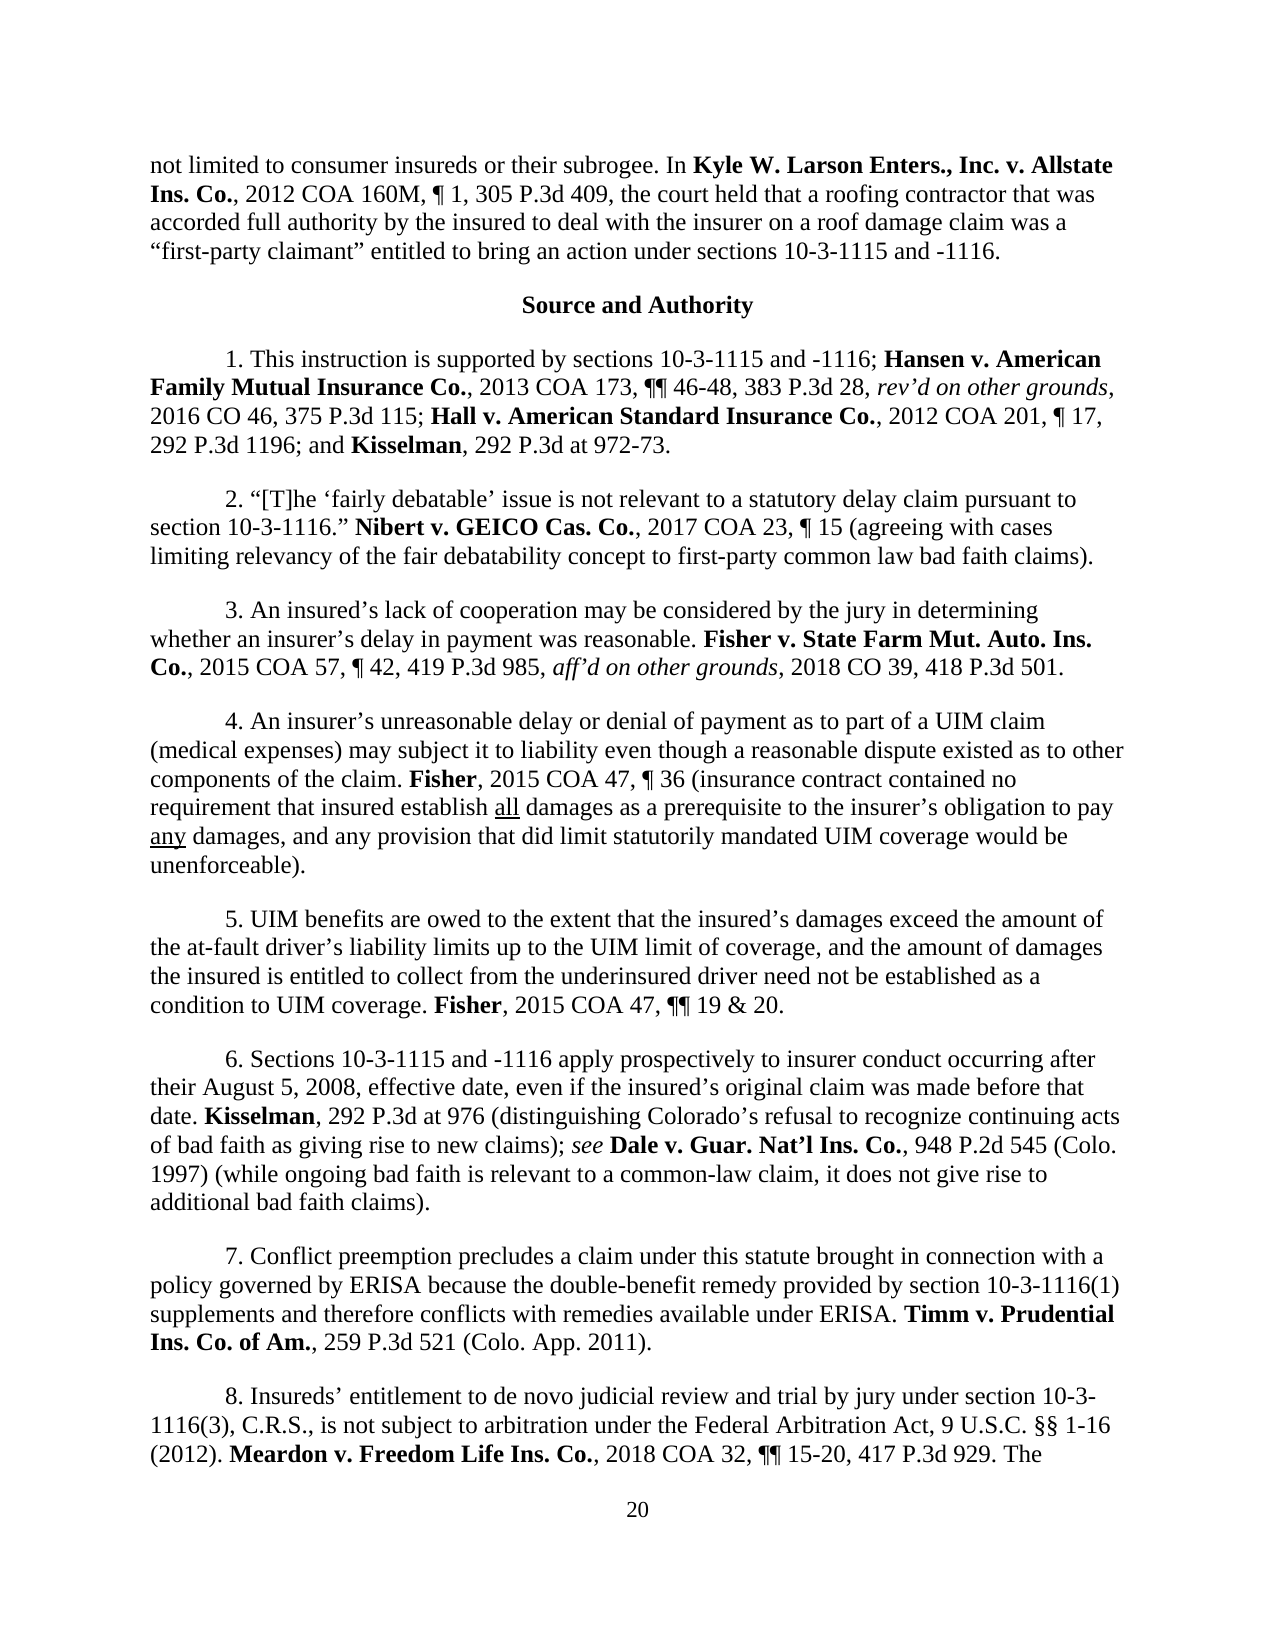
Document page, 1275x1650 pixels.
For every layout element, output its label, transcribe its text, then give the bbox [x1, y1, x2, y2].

text 7. Conflict preemption precludes a claim under this statute brought in connection with a policy governed by ERISA because the double-benefit remedy provided by section 10-3-1116(1) supplements and therefore conflicts with remedies available under ERISA. Timm v. Prudential Ins. Co. of Am., 259 P.3d 521 (Colo. App. 2011). [150, 1241, 1125, 1356]
text 3. An insured’s lack of cooperation may be considered by the jury in determining whether an insurer’s delay in payment was reasonable. Fisher v. State Farm Mut. Auto. Ins. Co., 2015 COA 57, ¶ 42, 419 P.3d 985, aff’d on other grounds, 2018 CO 39, 418 P.3d 501. [150, 595, 1125, 681]
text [150, 1381, 1125, 1467]
text Source and Authority [150, 290, 1125, 319]
text 6. Sections 10-3-1115 and -1116 apply prospectively to insurer conduct occurring after their August 5, 2008, effective date, even if the insured’s original claim was made before that date. Kisselman, 292 P.3d at 976 (distinguishing Colorado’s refusal to recognize continuing acts of bad faith as giving rise to new claims); see Dale v. Guar. Nat’l Ins. Co., 948 P.2d 545 (Colo. 1997) (while ongoing bad faith is relevant to a common-law claim, it does not give rise to additional bad faith claims). [150, 1044, 1125, 1216]
text 4. An insurer’s unreasonable delay or denial of payment as to part of a UIM claim (medical expenses) may subject it to liability even though a reasonable dispute existed as to other components of the claim. Fisher, 2015 COA 47, ¶ 36 (insurance contract contained no requirement that insured establish all damages as a prerequisite to the insurer’s obligation to pay any damages, and any provision that did limit statutorily mandated UIM coverage would be unenforceable). [150, 706, 1125, 879]
text 2. “[T]he ‘fairly debatable’ issue is not relevant to a statutory delay claim pursuant to section 10-3-1116.” Nibert v. GEICO Cas. Co., 2017 COA 23, ¶ 15 (agreeing with cases limiting relevancy of the fair debatability concept to first-party common law bad faith claims). [150, 484, 1125, 570]
text 5. UIM benefits are owed to the extent that the insured’s damages exceed the amount of the at-fault driver’s liability limits up to the UIM limit of coverage, and the amount of damages the insured is entitled to collect from the underinsured driver need not be established as a condition to UIM coverage. Fisher, 2015 COA 47, ¶¶ 19 & 20. [150, 904, 1125, 1019]
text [150, 150, 1125, 265]
text 1. This instruction is supported by sections 10-3-1115 and -1116; Hansen v. American Family Mutual Insurance Co., 2013 COA 173, ¶¶ 46-48, 383 P.3d 28, rev’d on other grounds, 2016 CO 46, 375 P.3d 115; Hall v. American Standard Insurance Co., 2012 COA 201, ¶ 17, 292 P.3d 1196; and Kisselman, 292 P.3d at 972-73. [150, 344, 1125, 459]
